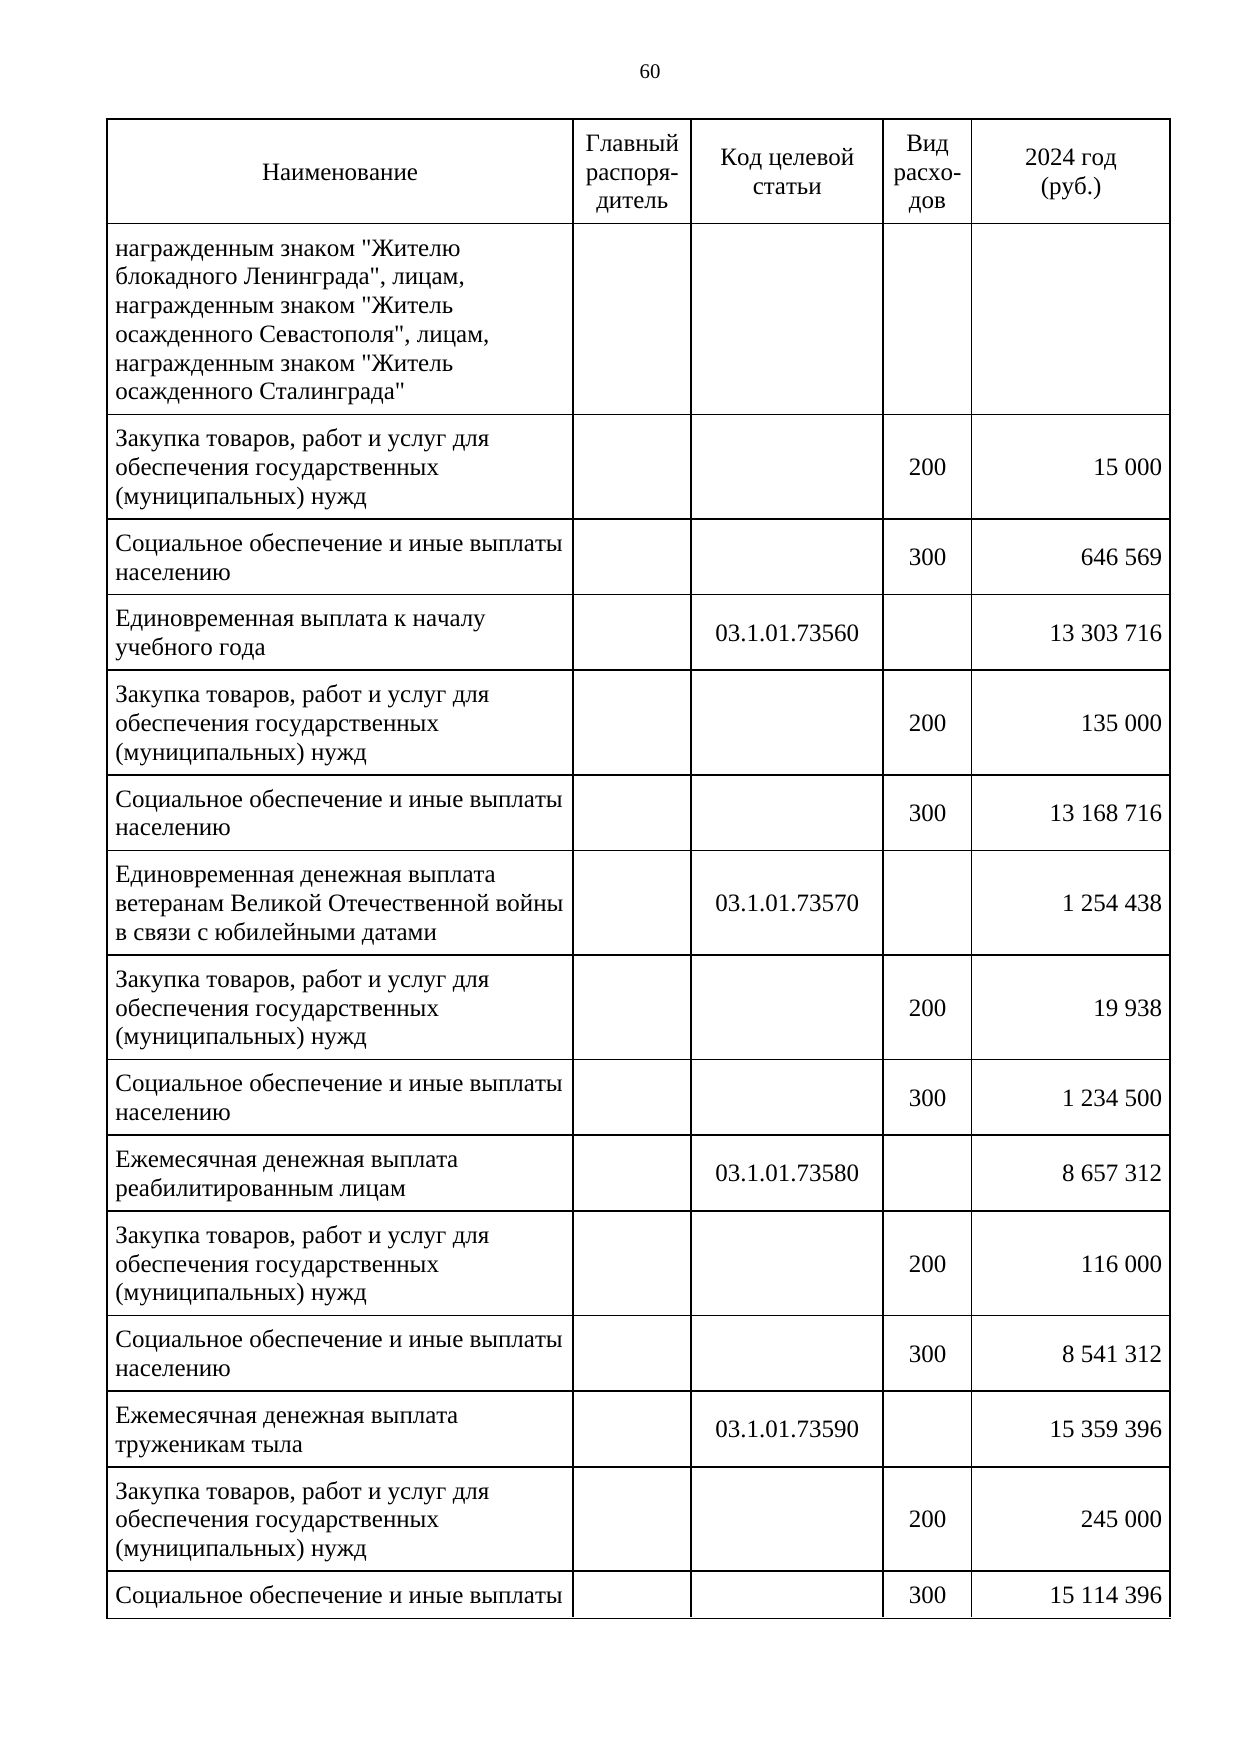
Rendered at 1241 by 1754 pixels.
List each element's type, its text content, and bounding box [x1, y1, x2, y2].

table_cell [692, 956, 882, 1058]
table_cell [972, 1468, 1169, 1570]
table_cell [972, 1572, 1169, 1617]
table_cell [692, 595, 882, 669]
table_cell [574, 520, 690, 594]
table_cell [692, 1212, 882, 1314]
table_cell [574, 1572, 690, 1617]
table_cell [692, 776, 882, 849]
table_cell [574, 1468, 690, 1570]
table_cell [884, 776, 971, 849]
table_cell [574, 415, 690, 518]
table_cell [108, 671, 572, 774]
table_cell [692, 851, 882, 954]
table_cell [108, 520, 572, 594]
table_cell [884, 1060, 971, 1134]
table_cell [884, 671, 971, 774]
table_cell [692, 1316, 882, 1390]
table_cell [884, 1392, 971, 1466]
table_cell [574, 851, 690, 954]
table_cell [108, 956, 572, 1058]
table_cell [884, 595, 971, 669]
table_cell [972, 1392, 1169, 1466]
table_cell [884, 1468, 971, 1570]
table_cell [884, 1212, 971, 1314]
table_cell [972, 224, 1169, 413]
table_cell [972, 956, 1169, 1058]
table_header [108, 120, 572, 223]
table_header Вид расхо-дов [884, 120, 971, 223]
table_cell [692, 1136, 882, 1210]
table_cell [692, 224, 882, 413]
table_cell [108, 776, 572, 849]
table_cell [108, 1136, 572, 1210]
table_header Код целевой статьи [692, 120, 882, 223]
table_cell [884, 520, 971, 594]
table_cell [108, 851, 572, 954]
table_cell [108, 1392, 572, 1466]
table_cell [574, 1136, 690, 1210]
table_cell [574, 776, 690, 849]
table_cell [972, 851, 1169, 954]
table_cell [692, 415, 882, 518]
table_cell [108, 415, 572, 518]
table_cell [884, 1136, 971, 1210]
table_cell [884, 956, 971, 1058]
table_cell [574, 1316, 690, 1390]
table_header 2024 год (руб.) [972, 120, 1169, 223]
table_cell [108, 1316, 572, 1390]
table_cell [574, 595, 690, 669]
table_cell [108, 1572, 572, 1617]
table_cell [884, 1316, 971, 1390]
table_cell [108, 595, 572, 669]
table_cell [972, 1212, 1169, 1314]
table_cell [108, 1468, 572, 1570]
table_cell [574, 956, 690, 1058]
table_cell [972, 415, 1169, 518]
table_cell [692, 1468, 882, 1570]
table_header [574, 120, 690, 223]
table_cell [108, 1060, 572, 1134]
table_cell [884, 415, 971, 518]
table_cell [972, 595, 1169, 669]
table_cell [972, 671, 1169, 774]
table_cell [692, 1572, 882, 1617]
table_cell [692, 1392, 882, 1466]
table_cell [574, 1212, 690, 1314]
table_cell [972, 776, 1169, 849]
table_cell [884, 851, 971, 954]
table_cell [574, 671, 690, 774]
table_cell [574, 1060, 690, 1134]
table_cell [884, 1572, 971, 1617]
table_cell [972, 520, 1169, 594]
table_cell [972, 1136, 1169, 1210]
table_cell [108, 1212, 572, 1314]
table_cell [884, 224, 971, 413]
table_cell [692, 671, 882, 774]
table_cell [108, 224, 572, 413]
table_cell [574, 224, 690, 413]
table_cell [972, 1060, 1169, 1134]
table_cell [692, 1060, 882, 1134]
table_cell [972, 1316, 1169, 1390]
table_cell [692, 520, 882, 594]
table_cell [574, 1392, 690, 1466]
